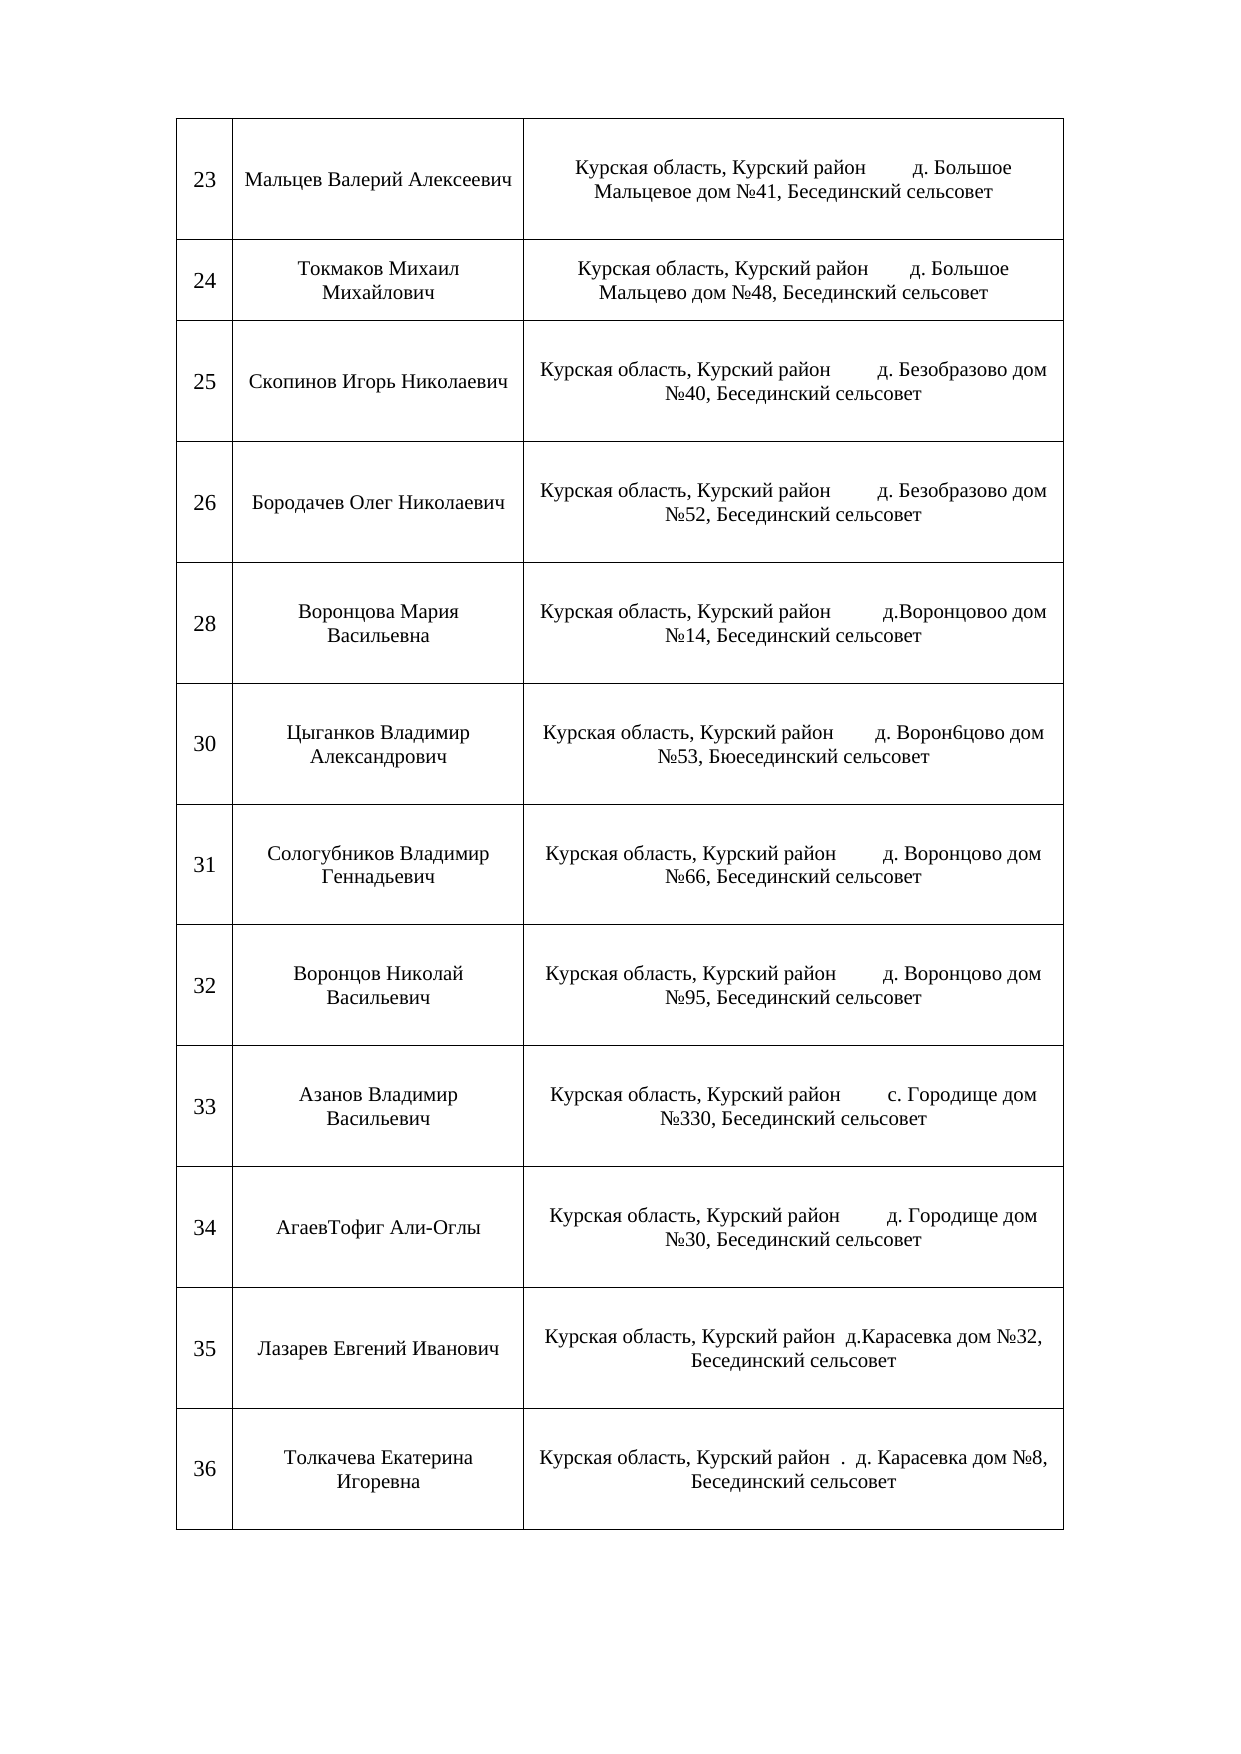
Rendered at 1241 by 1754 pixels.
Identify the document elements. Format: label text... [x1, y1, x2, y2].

table_cell 31 [177, 805, 232, 924]
table_cell Воронцов Николай Васильевич [233, 925, 523, 1045]
table_cell Лазарев Евгений Иванович [233, 1288, 523, 1408]
table_cell 30 [177, 684, 232, 803]
table_cell Курская область, Курский район д. Безобразово дом №40, Бесединский сельсовет [524, 321, 1063, 441]
table_cell Бородачев Олег Николаевич [233, 442, 523, 562]
table_cell Курская область, Курский район д.Воронцовоо дом №14, Бесединский сельсовет [524, 563, 1063, 683]
table_cell 33 [177, 1046, 232, 1166]
table_cell Курская область, Курский район д. Воронцово дом №66, Бесединский сельсовет [524, 805, 1063, 924]
table_cell 25 [177, 321, 232, 441]
table_cell АгаевТофиг Али-Оглы [233, 1167, 523, 1287]
table_cell Курская область, Курский район д. Большое Мальцевое дом №41, Бесединский сельсовет [524, 119, 1063, 239]
table_cell Курская область, Курский район д. Безобразово дом №52, Бесединский сельсовет [524, 442, 1063, 562]
table_cell Курская область, Курский район с. Городище дом №330, Бесединский сельсовет [524, 1046, 1063, 1166]
table_cell 34 [177, 1167, 232, 1287]
table_cell Азанов Владимир Васильевич [233, 1046, 523, 1166]
table_cell Воронцова Мария Васильевна [233, 563, 523, 683]
table_cell 35 [177, 1288, 232, 1408]
table_cell 32 [177, 925, 232, 1045]
table_cell Курская область, Курский район д.Карасевка дом №32, Бесединский сельсовет [524, 1288, 1063, 1408]
table_cell 36 [177, 1409, 232, 1528]
table_cell 23 [177, 119, 232, 239]
table_cell Курская область, Курский район д. Воронцово дом №95, Бесединский сельсовет [524, 925, 1063, 1045]
table_cell Сологубников Владимир Геннадьевич [233, 805, 523, 924]
table_cell 28 [177, 563, 232, 683]
table_cell Курская область, Курский район д. Ворон6цово дом №53, Бюесединский сельсовет [524, 684, 1063, 803]
table_cell Скопинов Игорь Николаевич [233, 321, 523, 441]
table_cell 24 [177, 240, 232, 320]
table_cell Курская область, Курский район д. Городище дом №30, Бесединский сельсовет [524, 1167, 1063, 1287]
table_cell 26 [177, 442, 232, 562]
table_cell Курская область, Курский район д. Большое Мальцево дом №48, Бесединский сельсовет [524, 240, 1063, 320]
table_cell Толкачева Екатерина Игоревна [233, 1409, 523, 1528]
table_cell Цыганков Владимир Александрович [233, 684, 523, 803]
table_cell Мальцев Валерий Алексеевич [233, 119, 523, 239]
table_cell Токмаков Михаил Михайлович [233, 240, 523, 320]
table_cell Курская область, Курский район . д. Карасевка дом №8, Бесединский сельсовет [524, 1409, 1063, 1528]
